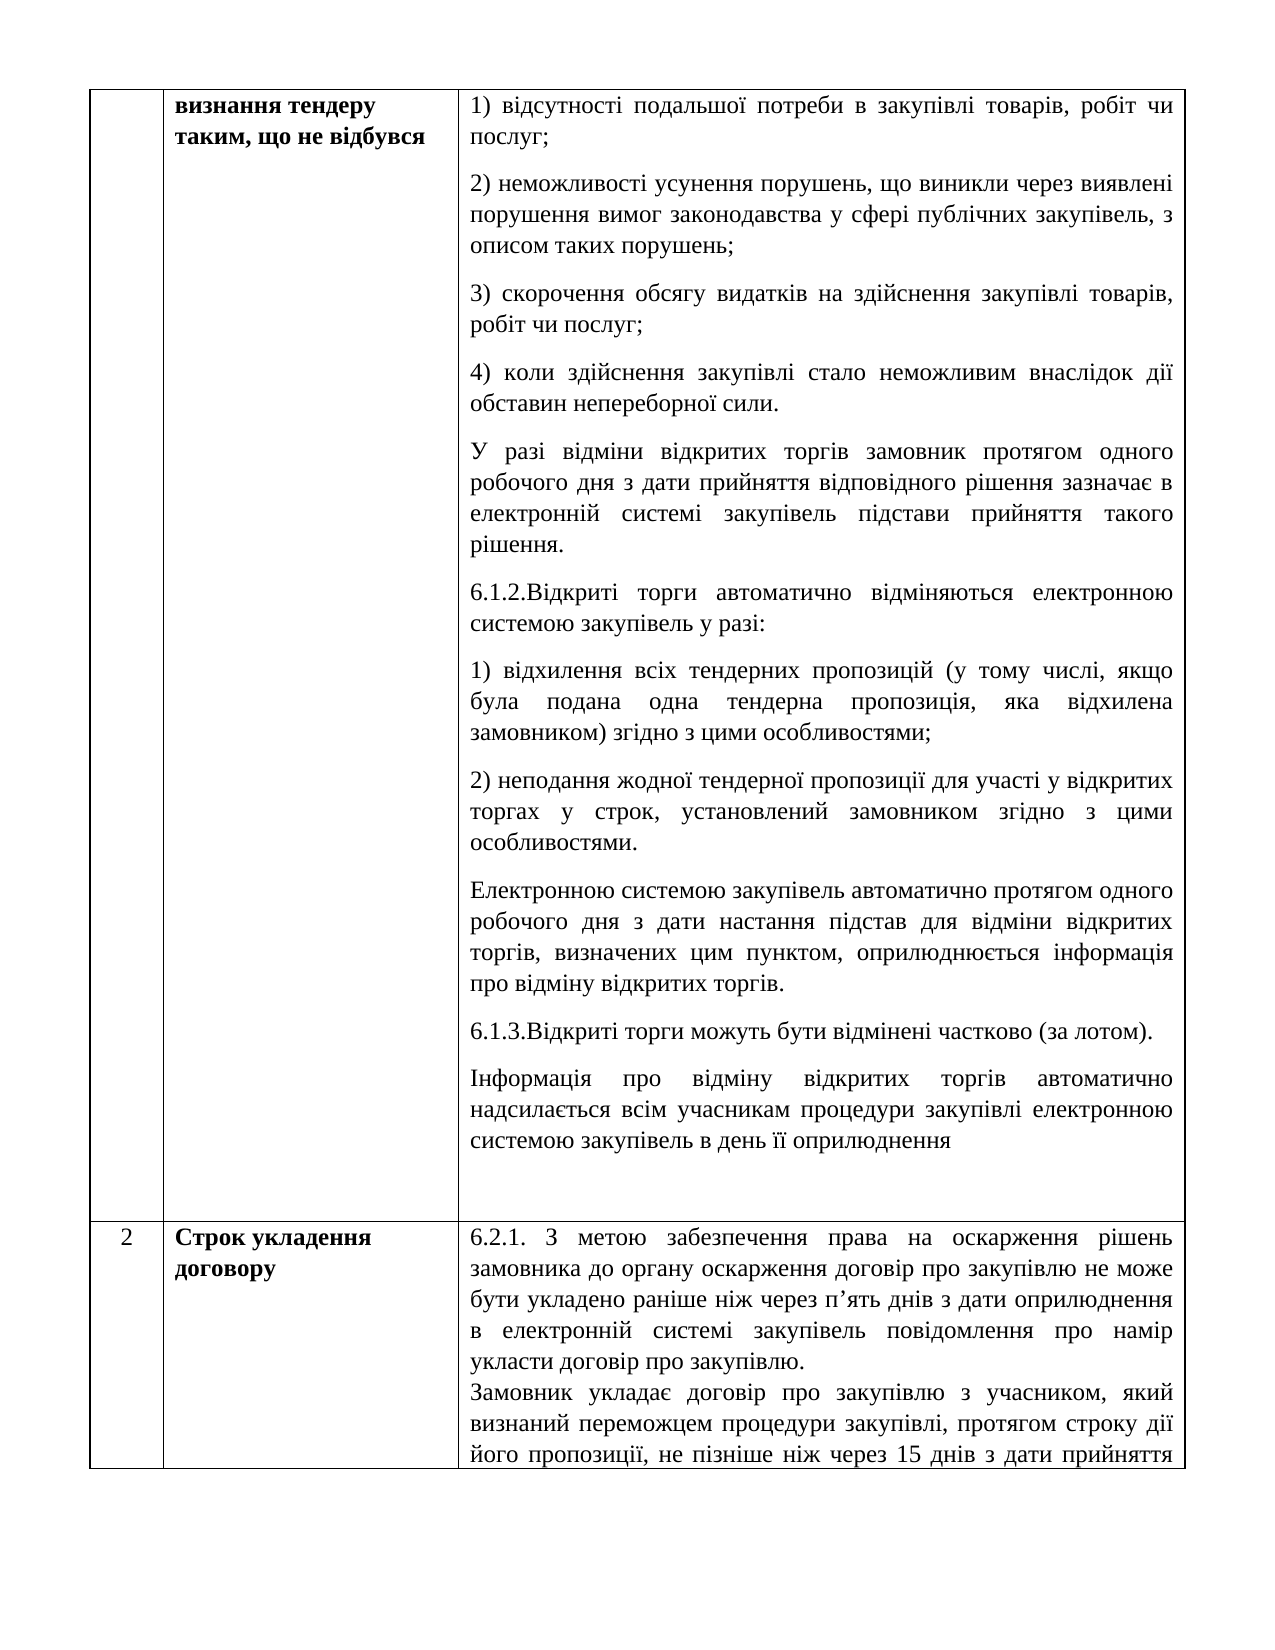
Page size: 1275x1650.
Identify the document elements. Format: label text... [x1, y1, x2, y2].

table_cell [459, 1222, 1184, 1468]
table_cell 1 [91, 90, 163, 1221]
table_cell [164, 90, 458, 1221]
table_cell 2 [91, 1222, 163, 1468]
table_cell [164, 1222, 458, 1468]
